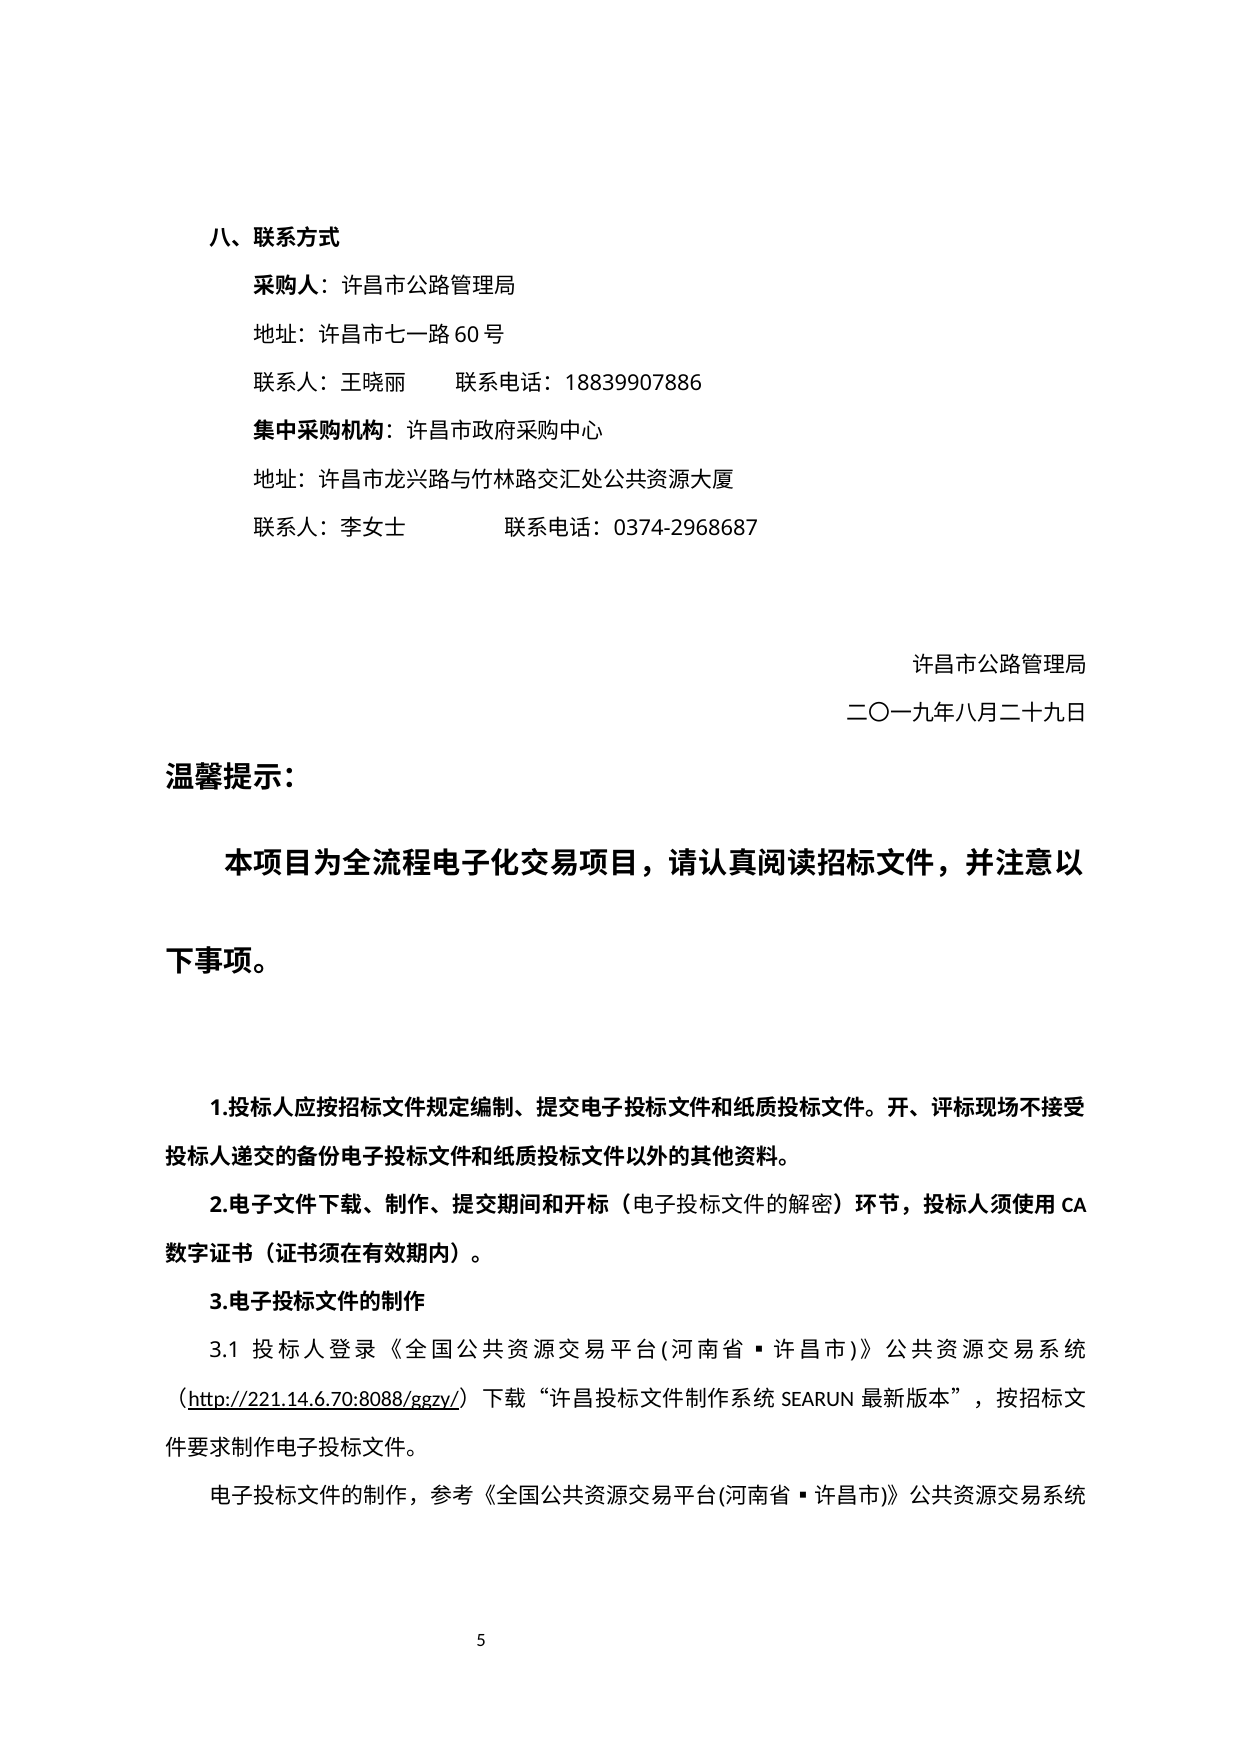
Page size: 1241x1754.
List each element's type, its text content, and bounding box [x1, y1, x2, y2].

text 许昌市公路管理局 [165, 647, 1087, 679]
text 八、联系方式 [165, 219, 1087, 252]
text 采购人：许昌市公路管理局 [165, 268, 1087, 300]
text 本项目为全流程电子化交易项目，请认真阅读招标文件，并注意以下事项。 [165, 828, 1087, 991]
text 联系人：李女士 联系电话：0374-2968687 [165, 509, 1087, 542]
text 温馨提示： [165, 742, 1087, 807]
text 1.投标人应按招标文件规定编制、提交电子投标文件和纸质投标文件。开、评标现场不接受投标人递交的备份电子投标文件和纸质投标文件以外的其他资料。 [165, 1089, 1087, 1171]
text 集中采购机构：许昌市政府采购中心 [165, 413, 1087, 445]
text 3.电子投标文件的制作 [165, 1284, 1087, 1316]
text 地址：许昌市龙兴路与竹林路交汇处公共资源大厦 [165, 461, 1087, 494]
text 联系人：王晓丽 联系电话：18839907886 [165, 364, 1087, 397]
text 2.电子文件下载、制作、提交期间和开标（电子投标文件的解密）环节，投标人须使用CA数字证书（证书须在有效期内）。 [165, 1187, 1087, 1268]
text 3.1 投标人登录《全国公共资源交易平台(河南省▪许昌市)》公共资源交易系统（http://221.14.6.70:8088/ggzy/）下载“许昌投标文件制作系统SEARUN 最新版本”，按招标文件要求制作电子投标文件。 [165, 1332, 1087, 1462]
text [165, 1478, 1087, 1510]
text 地址：许昌市七一路60号 [165, 316, 1087, 349]
text 二〇一九年八月二十九日 [165, 695, 1087, 726]
